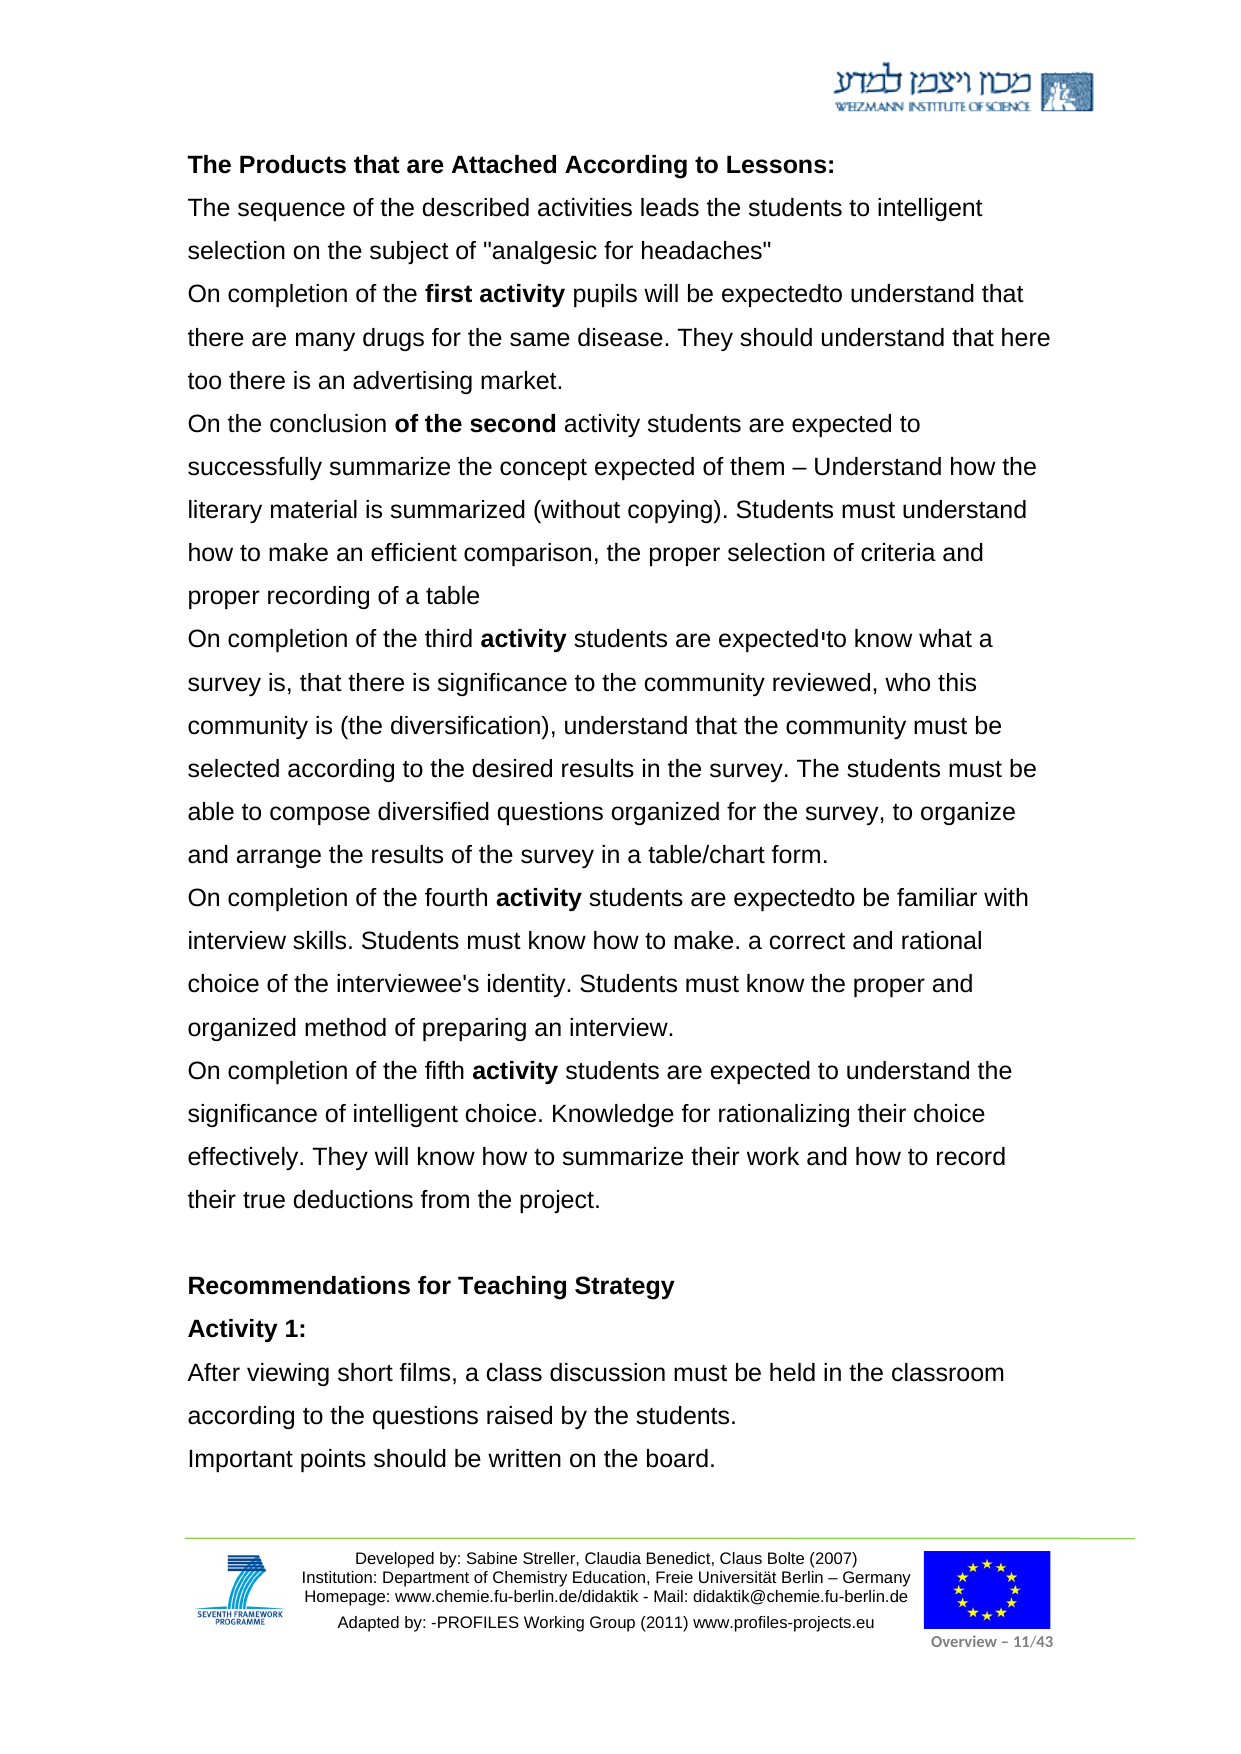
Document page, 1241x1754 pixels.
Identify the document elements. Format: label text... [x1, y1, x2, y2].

text On completion of the fifth activity students are expected to understand the significance of intelligent choice. Knowledge for rationalizing their choice effectively. They will know how to summarize their work and how to record their true deductions from the project. [187, 1056, 1053, 1214]
text On completion of the third activity students are expectedיto know what a survey is, that there is significance to the community reviewed, who this community is (the diversification), understand that the community must be selected according to the desired results in the survey. The students must be able to compose diversified questions organized for the survey, to organize and arrange the results of the survey in a table/chart form. [187, 624, 1053, 869]
picture [190, 1551, 289, 1629]
text After viewing short films, a class discussion must be held in the classroom according to the questions raised by the students. Important points should be written on the board. [187, 1357, 1053, 1472]
text The sequence of the described activities leads the students to intelligent selection on the subject of "analgesic for headaches" [187, 193, 1053, 265]
text On completion of the first activity pupils will be expectedto understand that there are many drugs for the same disease. They should understand that here too there is an advertising market. [187, 279, 1053, 394]
text Recommendations for Teaching Strategy [187, 1271, 1053, 1300]
text Activity 1: [187, 1314, 1053, 1343]
text On the conclusion of the second activity students are expected to successfully summarize the concept expected of them – Understand how the literary material is summarized (without copying). Students must understand how to make an efficient comparison, the proper selection of criteria and proper recording of a table [187, 409, 1053, 610]
text The Products that are Attached According to Lessons: [187, 150, 1053, 179]
picture [923, 1551, 1051, 1629]
picture [826, 59, 1102, 115]
text On completion of the fourth activity students are expectedto be familiar with interview skills. Students must know how to make. a correct and rational choice of the interviewee's identity. Students must know the proper and organized method of preparing an interview. [187, 883, 1053, 1041]
